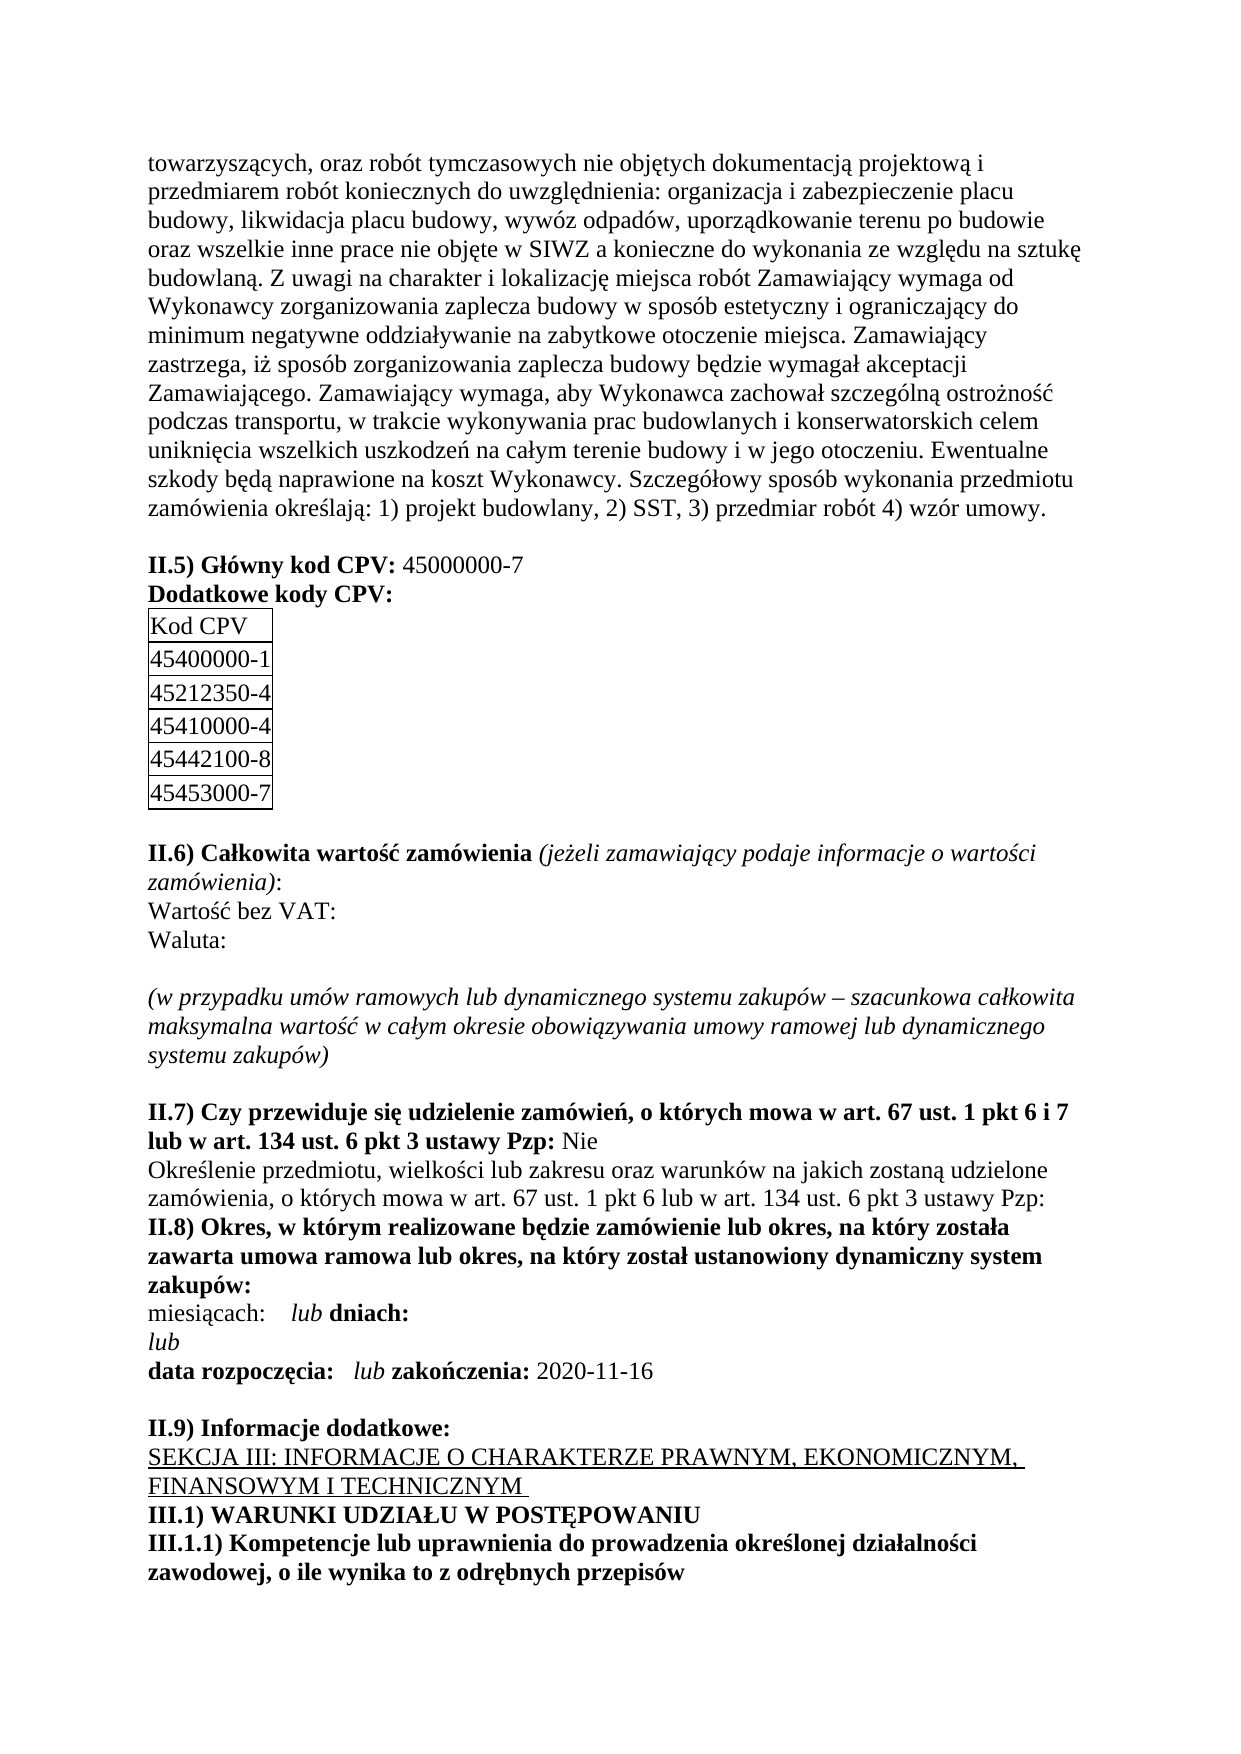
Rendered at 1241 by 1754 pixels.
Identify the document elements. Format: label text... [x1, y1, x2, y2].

table_cell 45442100-8 [149, 743, 272, 775]
table_cell 45453000-7 [149, 776, 272, 808]
text III.1) WARUNKI UDZIAŁU W POSTĘPOWANIU [148, 1500, 1093, 1528]
table_cell 45410000-4 [149, 710, 272, 741]
text (w przypadku umów ramowych lub dynamicznego systemu zakupów – szacunkowa całkowita maksymalna wartość w całym okresie obowiązywania umowy ramowej lub dynamicznego systemu zakupów) [148, 953, 1093, 1068]
text SEKCJA III: INFORMACJE O CHARAKTERZE PRAWNYM, EKONOMICZNYM, FINANSOWYM I TECHNICZNYM [148, 1442, 1093, 1500]
text II.6) Całkowita wartość zamówienia (jeżeli zamawiający podaje informacje o wartości zamówienia): Wartość bez VAT: Waluta: [148, 810, 1093, 953]
table_cell 45400000-1 [149, 643, 272, 674]
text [148, 148, 1093, 608]
table_cell 45212350-4 [149, 676, 272, 708]
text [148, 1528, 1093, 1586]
table_header Kod CPV [149, 609, 272, 641]
text II.7) Czy przewiduje się udzielenie zamówień, o których mowa w art. 67 ust. 1 pkt 6 i 7 lub w art. 134 ust. 6 pkt 3 ustawy Pzp: Nie Określenie przedmiotu, wielkości lub zakresu oraz warunków na jakich zostaną udzielone zamówienia, o których mowa w art. 67 ust. 1 pkt 6 lub w art. 134 ust. 6 pkt 3 ustawy Pzp: II.8) Okres, w którym realizowane będzie zamówienie lub okres, na który została zawarta umowa ramowa lub okres, na który został ustanowiony dynamiczny system zakupów: miesiącach: lub dniach: lub data rozpoczęcia: lub zakończenia: 2020-11-16 II.9) Informacje dodatkowe: [148, 1068, 1093, 1442]
